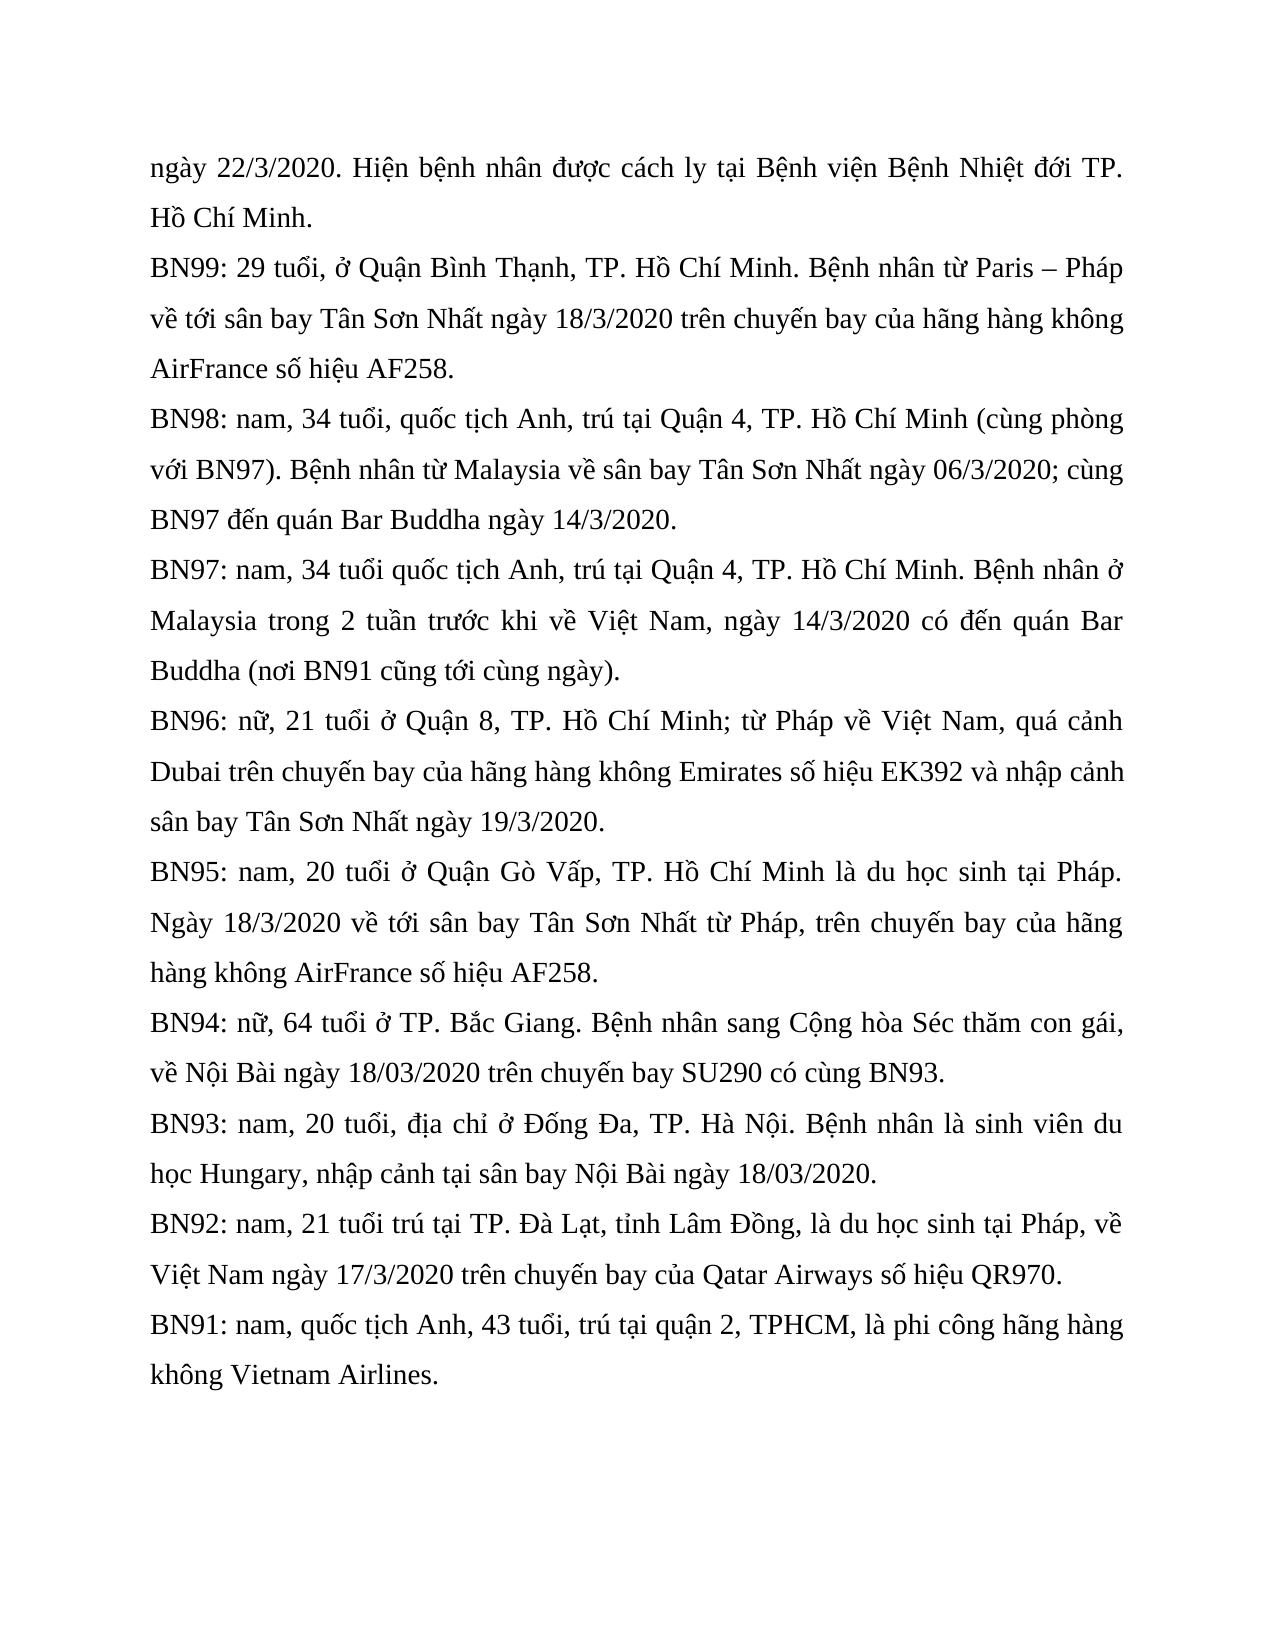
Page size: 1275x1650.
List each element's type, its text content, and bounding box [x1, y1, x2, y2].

text BN94: nữ, 64 tuổi ở TP. Bắc Giang. Bệnh nhân sang Cộng hòa Séc thăm con gái, về Nội Bài ngày 18/03/2020 trên chuyến bay SU290 có cùng BN93. [150, 1005, 1125, 1089]
text BN99: 29 tuổi, ở Quận Bình Thạnh, TP. Hồ Chí Minh. Bệnh nhân từ Paris – Pháp về tới sân bay Tân Sơn Nhất ngày 18/3/2020 trên chuyến bay của hãng hàng không AirFrance số hiệu AF258. [150, 251, 1125, 385]
text BN96: nữ, 21 tuổi ở Quận 8, TP. Hồ Chí Minh; từ Pháp về Việt Nam, quá cảnh Dubai trên chuyến bay của hãng hàng không Emirates số hiệu EK392 và nhập cảnh sân bay Tân Sơn Nhất ngày 19/3/2020. [150, 703, 1125, 838]
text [150, 150, 1125, 234]
text BN98: nam, 34 tuổi, quốc tịch Anh, trú tại Quận 4, TP. Hồ Chí Minh (cùng phòng với BN97). Bệnh nhân từ Malaysia về sân bay Tân Sơn Nhất ngày 06/3/2020; cùng BN97 đến quán Bar Buddha ngày 14/3/2020. [150, 402, 1125, 536]
text BN91: nam, quốc tịch Anh, 43 tuổi, trú tại quận 2, TPHCM, là phi công hãng hàng không Vietnam Airlines. [150, 1307, 1125, 1391]
text BN92: nam, 21 tuổi trú tại TP. Đà Lạt, tỉnh Lâm Đồng, là du học sinh tại Pháp, về Việt Nam ngày 17/3/2020 trên chuyến bay của Qatar Airways số hiệu QR970. [150, 1207, 1125, 1290]
text BN97: nam, 34 tuổi quốc tịch Anh, trú tại Quận 4, TP. Hồ Chí Minh. Bệnh nhân ở Malaysia trong 2 tuần trước khi về Việt Nam, ngày 14/3/2020 có đến quán Bar Buddha (nơi BN91 cũng tới cùng ngày). [150, 552, 1125, 687]
text BN95: nam, 20 tuổi ở Quận Gò Vấp, TP. Hồ Chí Minh là du học sinh tại Pháp. Ngày 18/3/2020 về tới sân bay Tân Sơn Nhất từ Pháp, trên chuyến bay của hãng hàng không AirFrance số hiệu AF258. [150, 854, 1125, 988]
text BN93: nam, 20 tuổi, địa chỉ ở Đống Đa, TP. Hà Nội. Bệnh nhân là sinh viên du học Hungary, nhập cảnh tại sân bay Nội Bài ngày 18/03/2020. [150, 1106, 1125, 1190]
